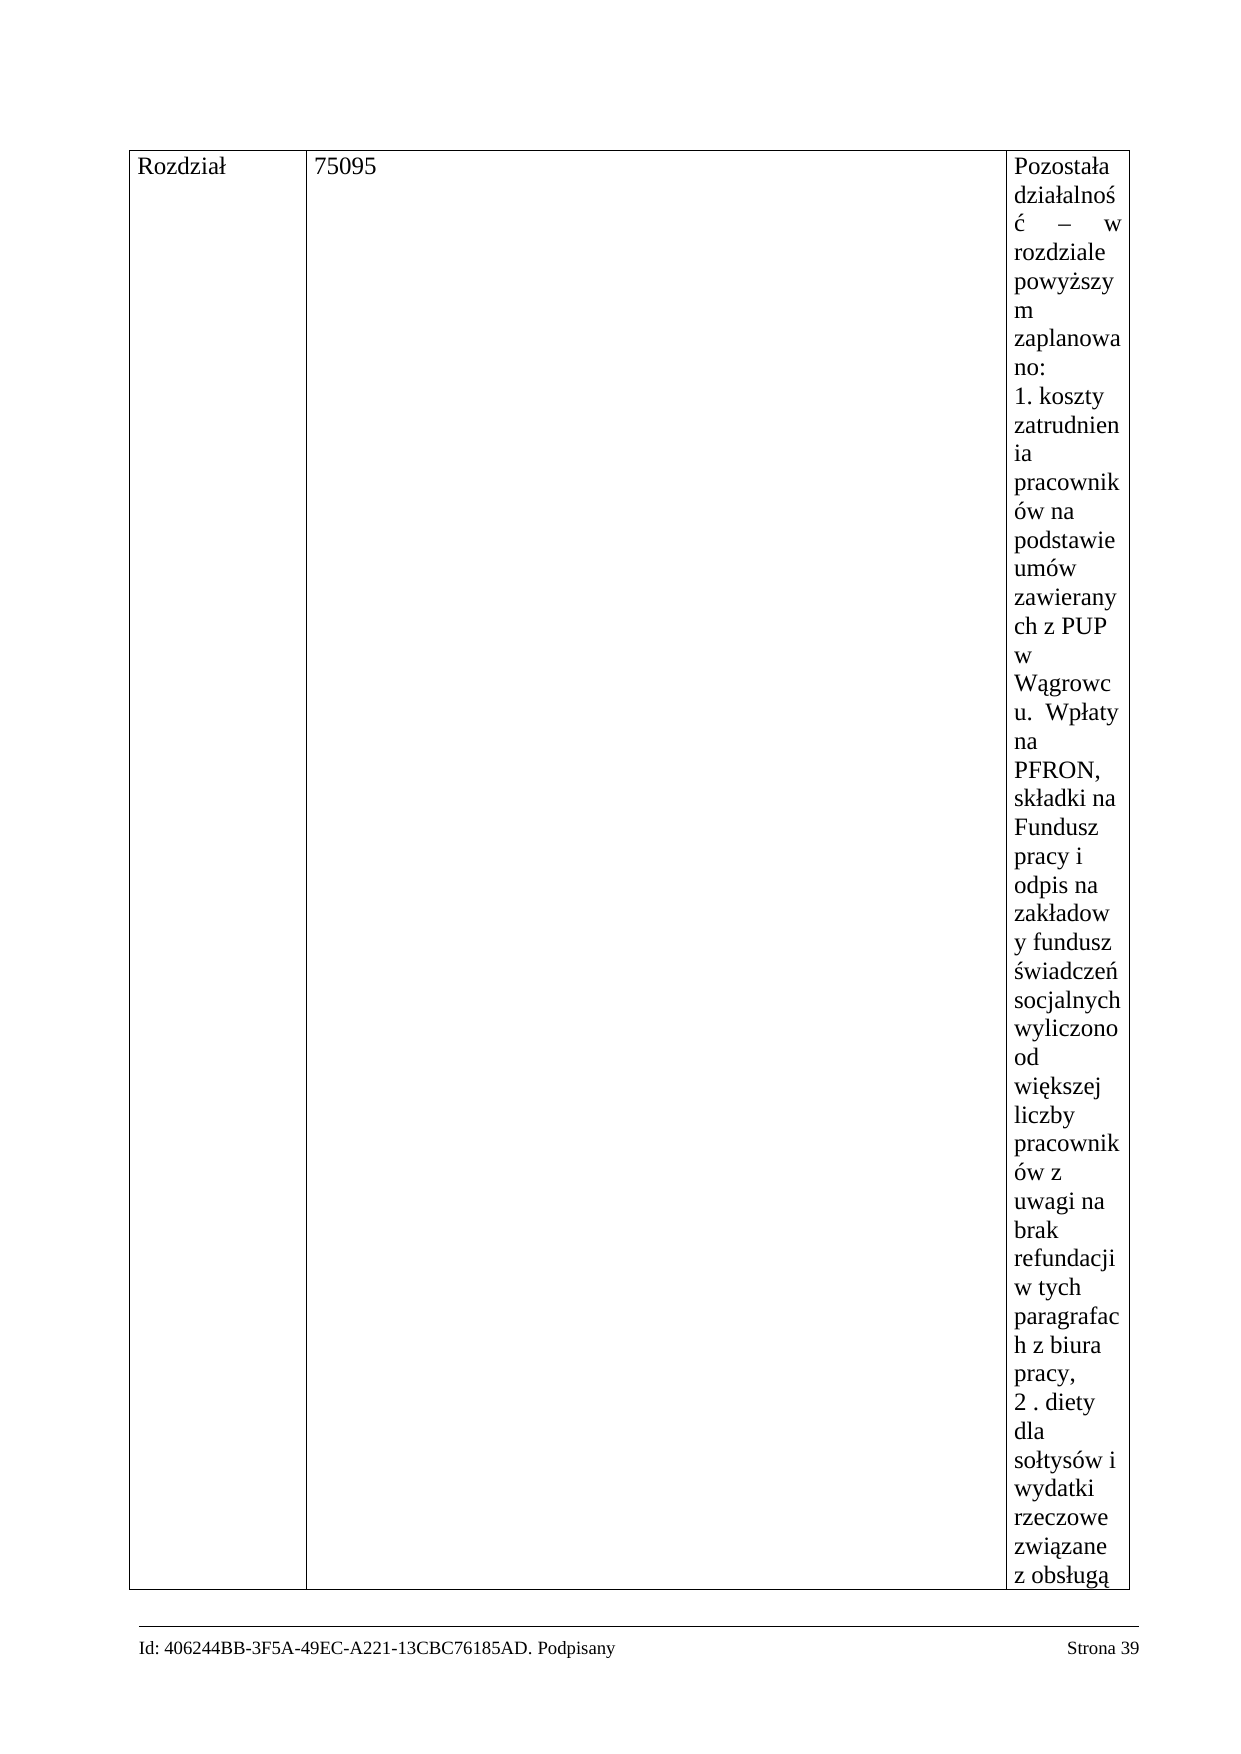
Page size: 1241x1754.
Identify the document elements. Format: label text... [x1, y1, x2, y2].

table_cell Rozdział [130, 151, 306, 1588]
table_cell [1007, 151, 1129, 1588]
table_cell 75095 [307, 151, 1006, 1588]
